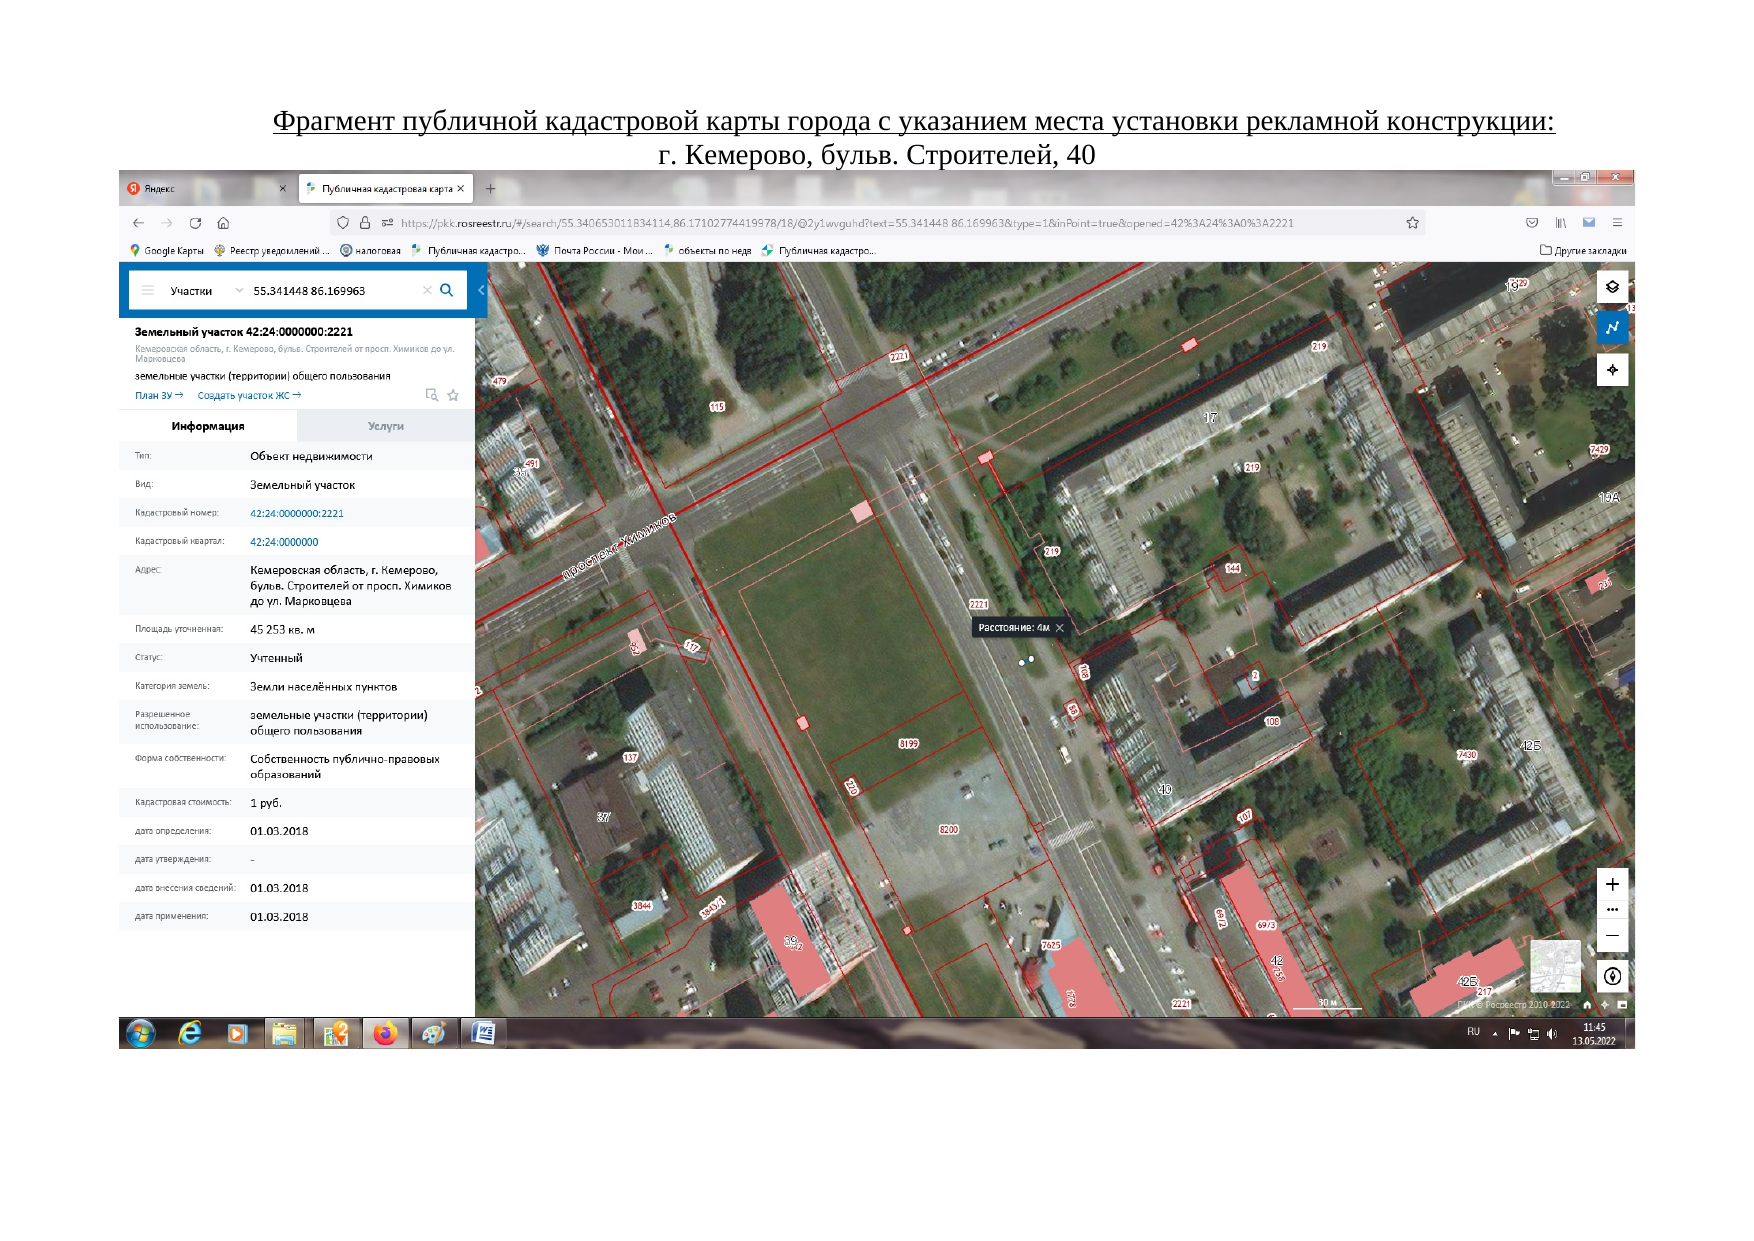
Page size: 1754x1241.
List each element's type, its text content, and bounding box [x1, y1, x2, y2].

text г. Кемерово, бульв. Строителей, 40 [118, 137, 1636, 171]
picture [119, 170, 1636, 1049]
text Фрагмент публичной кадастровой карты города с указанием места установки рекламной конструкции: [118, 103, 1636, 137]
